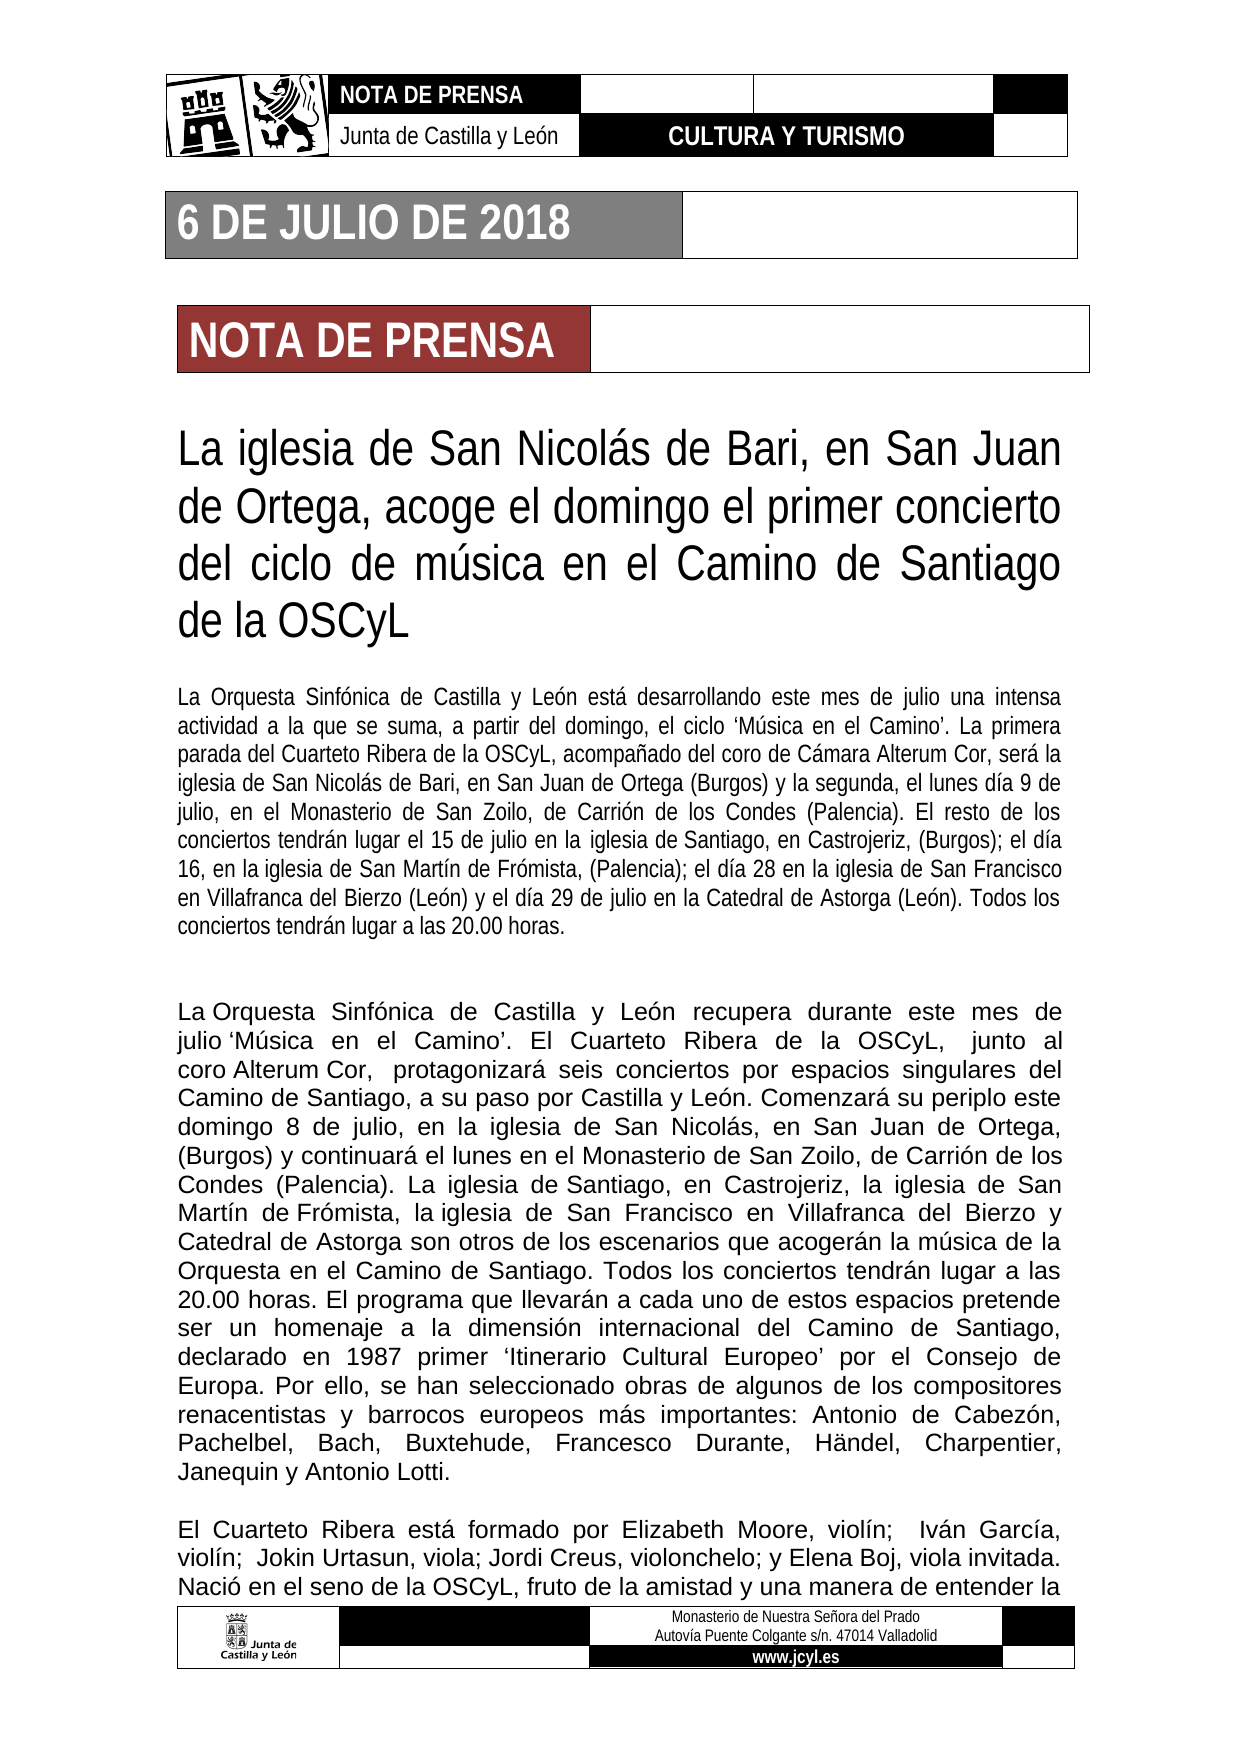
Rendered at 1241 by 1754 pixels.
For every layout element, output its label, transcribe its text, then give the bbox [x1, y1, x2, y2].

table_header 6 de JULIO DE 2018 [166, 192, 682, 258]
table_header [683, 192, 1077, 258]
text La Orquesta Sinfónica de Castilla y León está desarrollando este mes de julio una intensa actividad a la que se suma, a partir del domingo, el ciclo ‘Música en el Camino’. La primera parada del Cuarteto Ribera de la OSCyL, acompañado del coro de Cámara Alterum Cor, será la iglesia de San Nicolás de Bari, en San Juan de Ortega (Burgos) y la segunda, el lunes día 9 de julio, en el Monasterio de San Zoilo, de Carrión de los Condes (Palencia). El resto de los conciertos tendrán lugar el 15 de julio en la iglesia de Santiago, en Castrojeriz, (Burgos); el día 16, en la iglesia de San Martín de Frómista, (Palencia); el día 28 en la iglesia de San Francisco en Villafranca del Bierzo (León) y el día 29 de julio en la Catedral de Astorga (León). Todos los conciertos tendrán lugar a las 20.00 horas. [177, 682, 1063, 940]
picture [221, 1613, 297, 1661]
picture [166, 75, 329, 157]
table_header NOTA DE PRENSA [178, 306, 590, 372]
text La iglesia de San Nicolás de Bari, en San Juan de Ortega, acoge el domingo el primer concierto del ciclo de música en el Camino de Santiago de la OSCyL [177, 419, 1063, 648]
text La Orquesta Sinfónica de Castilla y León recupera durante este mes de julio ‘Música en el Camino’. El Cuarteto Ribera de la OSCyL, junto al coro Alterum Cor, protagonizará seis conciertos por espacios singulares del Camino de Santiago, a su paso por Castilla y León. Comenzará su periplo este domingo 8 de julio, en la iglesia de San Nicolás, en San Juan de Ortega, (Burgos) y continuará el lunes en el Monasterio de San Zoilo, de Carrión de los Condes (Palencia). La iglesia de Santiago, en Castrojeriz, la iglesia de San Martín de Frómista, la iglesia de San Francisco en Villafranca del Bierzo y Catedral de Astorga son otros de los escenarios que acogerán la música de la Orquesta en el Camino de Santiago. Todos los conciertos tendrán lugar a las 20.00 horas. El programa que llevarán a cada uno de estos espacios pretende ser un homenaje a la dimensión internacional del Camino de Santiago, declarado en 1987 primer ‘Itinerario Cultural Europeo’ por el Consejo de Europa. Por ello, se han seleccionado obras de algunos de los compositores renacentistas y barrocos europeos más importantes: Antonio de Cabezón, Pachelbel, Bach, Buxtehude, Francesco Durante, Händel, Charpentier, Janequin y Antonio Lotti. [177, 997, 1063, 1486]
table_header [591, 306, 1089, 372]
